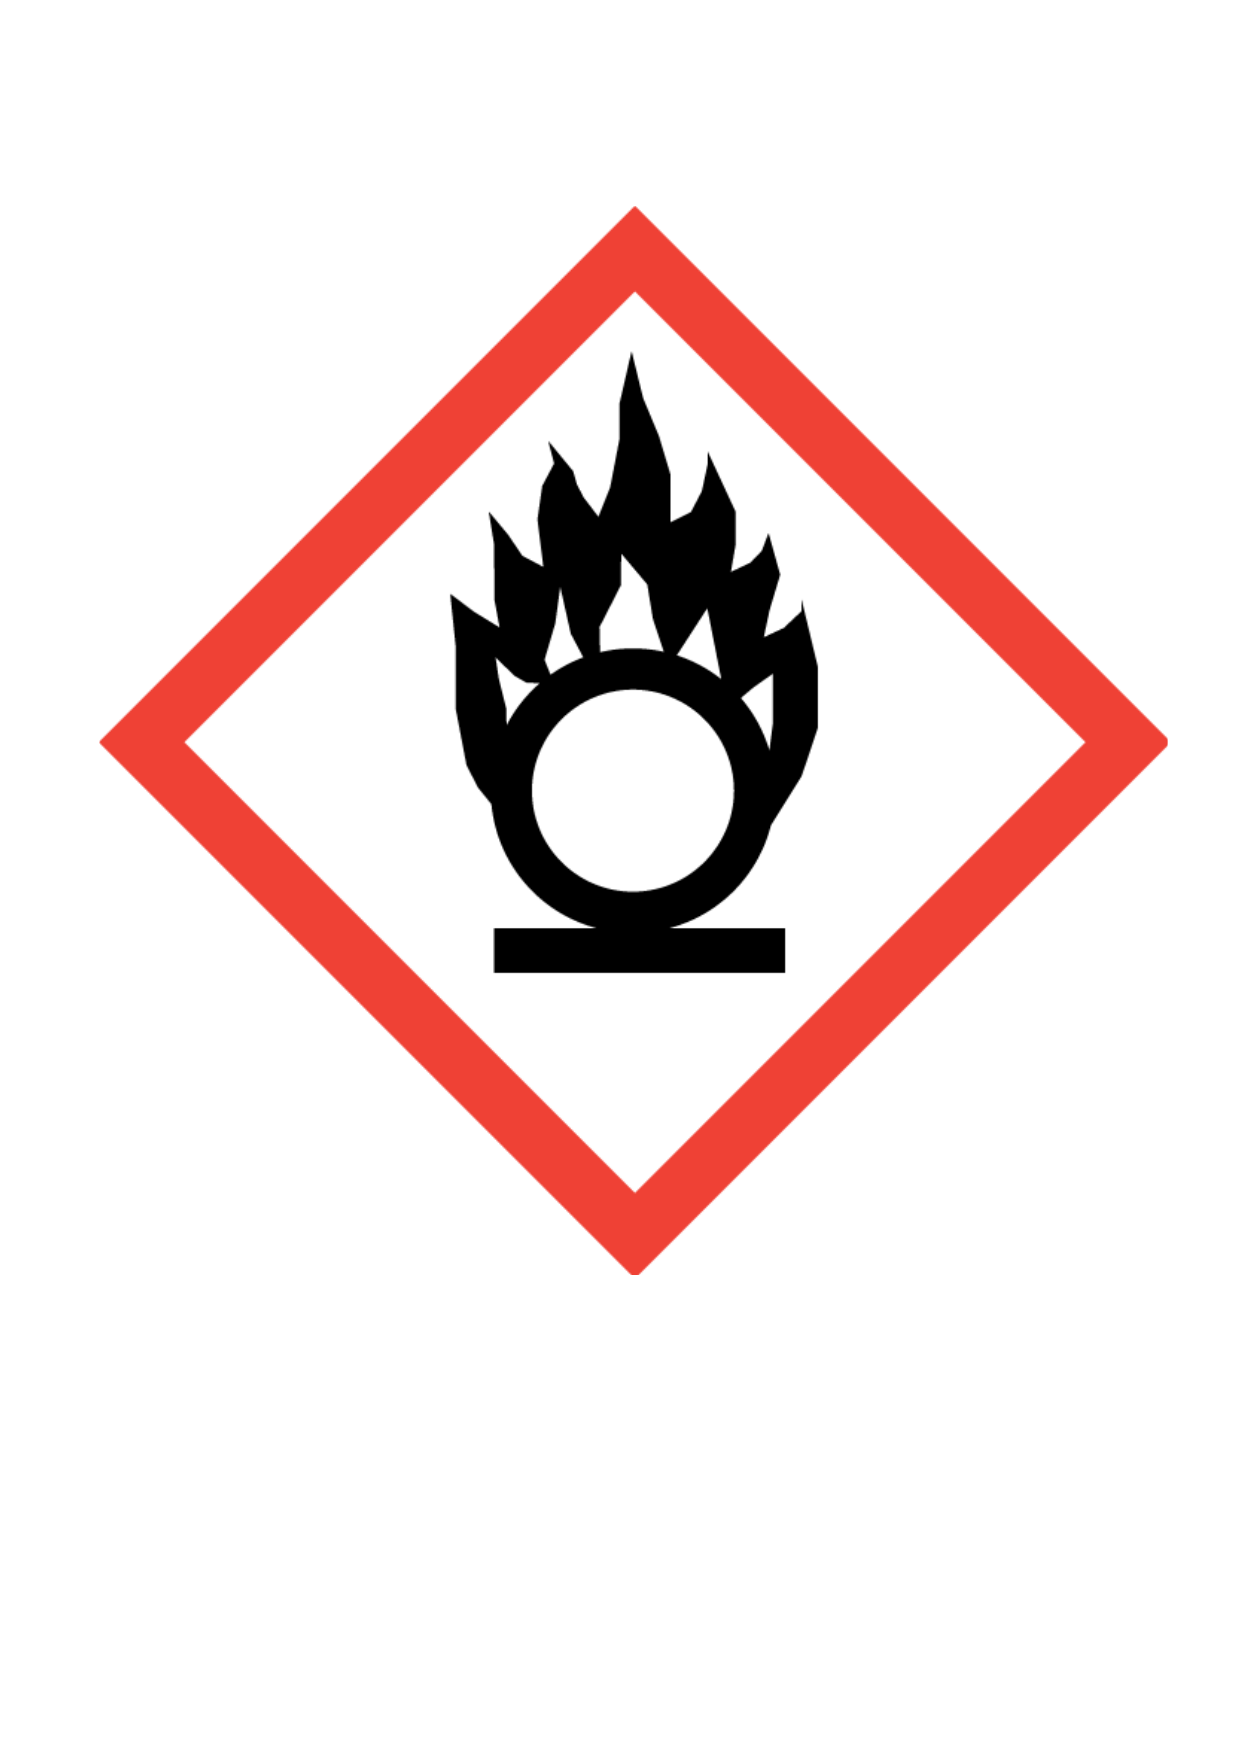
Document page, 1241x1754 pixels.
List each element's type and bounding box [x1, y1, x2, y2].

picture [99, 206, 1167, 1276]
